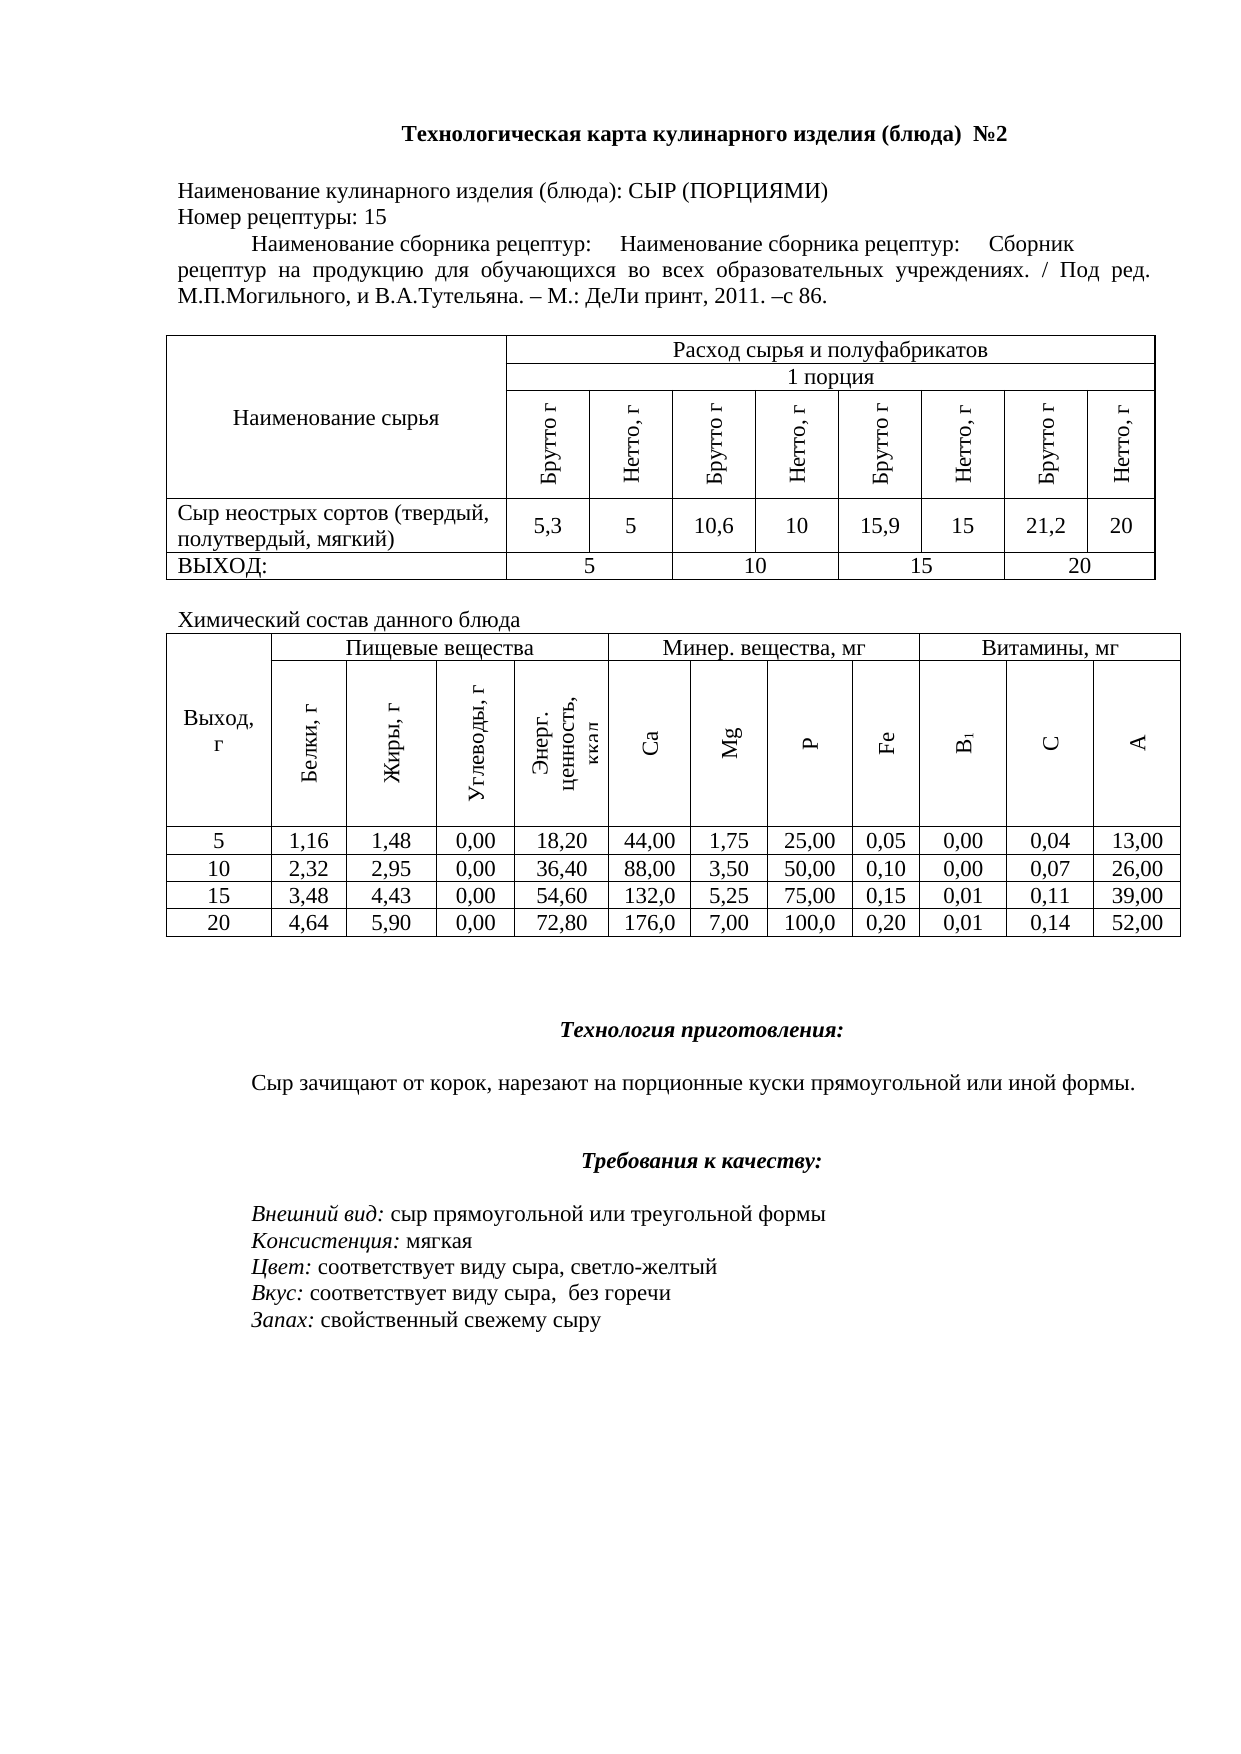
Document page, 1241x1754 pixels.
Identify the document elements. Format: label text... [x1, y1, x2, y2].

table_cell 1,48 [347, 827, 436, 853]
table_cell Брутто г [507, 391, 589, 498]
text Запах: свойственный свежему сыру [177, 1306, 1152, 1332]
table_cell 0,07 [1007, 855, 1093, 881]
text Химический состав данного блюда [177, 606, 1152, 633]
table_cell 10 [756, 499, 838, 552]
table_cell Жиры, г [347, 661, 436, 826]
table_cell 21,2 [1005, 499, 1087, 552]
table_cell 100,0 [768, 909, 852, 936]
table_cell Нетто, г [590, 391, 672, 498]
table_cell 1,16 [272, 827, 346, 853]
table_cell Нетто, г [756, 391, 838, 498]
table_cell 5,90 [347, 909, 436, 936]
text Наименование кулинарного изделия (блюда): СЫР (ПОРЦИЯМИ) [177, 177, 1152, 203]
table_cell 5 [167, 827, 271, 853]
table_cell 0,00 [437, 882, 514, 908]
table_cell 0,01 [920, 909, 1006, 936]
table_cell 0,10 [853, 855, 919, 881]
table_cell Нетто, г [922, 391, 1004, 498]
table_cell 0,00 [920, 855, 1006, 881]
table_cell Р [768, 661, 852, 826]
table_cell 18,20 [515, 827, 608, 853]
table_cell 88,00 [609, 855, 690, 881]
table_cell 13,00 [1094, 827, 1180, 853]
table_cell 5,3 [507, 499, 589, 552]
table_cell 25,00 [768, 827, 852, 853]
table_header Расход сырья и полуфабрикатов [507, 336, 1154, 362]
text Наименование сборника рецептур: Наименование сборника рецептур: Сборник рецептур на продукцию для обучающихся во всех образовательных учреждениях. / Под ред. М.П.Могильного, и В.А.Тутельяна. – М.: ДеЛи принт, 2011. –с 86. [177, 229, 1152, 309]
table_cell Сыр неострых сортов (твердый, полутвердый, мягкий) [167, 499, 506, 552]
table_header Витамины, мг [920, 634, 1180, 660]
table_cell Са [609, 661, 690, 826]
table_cell 20 [167, 909, 271, 936]
table_cell 50,00 [768, 855, 852, 881]
table_cell 36,40 [515, 855, 608, 881]
table_cell Белки, г [272, 661, 346, 826]
table_cell Энерг. ценность, ккал [515, 661, 608, 826]
table_cell 15 [167, 882, 271, 908]
table_cell 0,04 [1007, 827, 1093, 853]
table_cell 2,32 [272, 855, 346, 881]
table_cell 39,00 [1094, 882, 1180, 908]
table_cell В1 [920, 661, 1006, 826]
text Вкус: соответствует виду сыра, без горечи [177, 1279, 1152, 1306]
text Цвет: соответствует виду сыра, светло-желтый [177, 1253, 1152, 1279]
table_cell 176,0 [609, 909, 690, 936]
table_cell Нетто, г [1088, 391, 1154, 498]
table_cell 10,6 [673, 499, 755, 552]
text Внешний вид: сыр прямоугольной или треугольной формы [177, 1200, 1152, 1227]
table_header Минер. вещества, мг [609, 634, 919, 660]
table_cell 15,9 [839, 499, 921, 552]
table_cell 72,80 [515, 909, 608, 936]
table_cell 3,50 [691, 855, 767, 881]
table_cell 7,00 [691, 909, 767, 936]
text Сыр зачищают от корок, нарезают на порционные куски прямоугольной или иной формы. [177, 1068, 1152, 1095]
table_cell 15 [839, 553, 1004, 579]
table_cell 1 порция [507, 364, 1154, 390]
table_cell 5,25 [691, 882, 767, 908]
text Технология приготовления: [177, 1016, 1152, 1042]
table_cell 44,00 [609, 827, 690, 853]
table_cell 5 [507, 553, 672, 579]
table_cell 0,05 [853, 827, 919, 853]
table_cell Брутто г [1005, 391, 1087, 498]
table_header Выход, г [167, 634, 271, 826]
text Технологическая карта кулинарного изделия (блюда) №2 [177, 120, 1152, 146]
table_cell Fe [853, 661, 919, 826]
table_cell 0,00 [437, 909, 514, 936]
table_cell С [1007, 661, 1093, 826]
table_cell А [1094, 661, 1180, 826]
table_cell 0,00 [920, 827, 1006, 853]
table_cell 4,43 [347, 882, 436, 908]
text Консистенция: мягкая [177, 1227, 1152, 1253]
table_cell ВЫХОД: [167, 553, 506, 579]
table_cell 0,20 [853, 909, 919, 936]
table_cell 0,01 [920, 882, 1006, 908]
table_cell 0,14 [1007, 909, 1093, 936]
table_cell 0,15 [853, 882, 919, 908]
table_cell 0,00 [437, 827, 514, 853]
table_cell 5 [590, 499, 672, 552]
table_cell 132,0 [609, 882, 690, 908]
table_cell 10 [167, 855, 271, 881]
table_cell Брутто г [839, 391, 921, 498]
table_cell Брутто г [673, 391, 755, 498]
table_cell 75,00 [768, 882, 852, 908]
table_cell 4,64 [272, 909, 346, 936]
table_header Наименование сырья [167, 336, 506, 498]
table_cell 26,00 [1094, 855, 1180, 881]
text Номер рецептуры: 15 [177, 203, 1152, 229]
table_cell 0,11 [1007, 882, 1093, 908]
text Требования к качеству: [177, 1148, 1152, 1174]
table_cell 10 [673, 553, 838, 579]
table_cell 20 [1005, 553, 1154, 579]
table_cell 15 [922, 499, 1004, 552]
table_cell 54,60 [515, 882, 608, 908]
table_header Пищевые вещества [272, 634, 608, 660]
table_cell 52,00 [1094, 909, 1180, 936]
table_cell Углеводы, г [437, 661, 514, 826]
table_cell 2,95 [347, 855, 436, 881]
table_cell 1,75 [691, 827, 767, 853]
table_cell 20 [1088, 499, 1154, 552]
table_cell 3,48 [272, 882, 346, 908]
table_cell Mg [691, 661, 767, 826]
table_cell 0,00 [437, 855, 514, 881]
